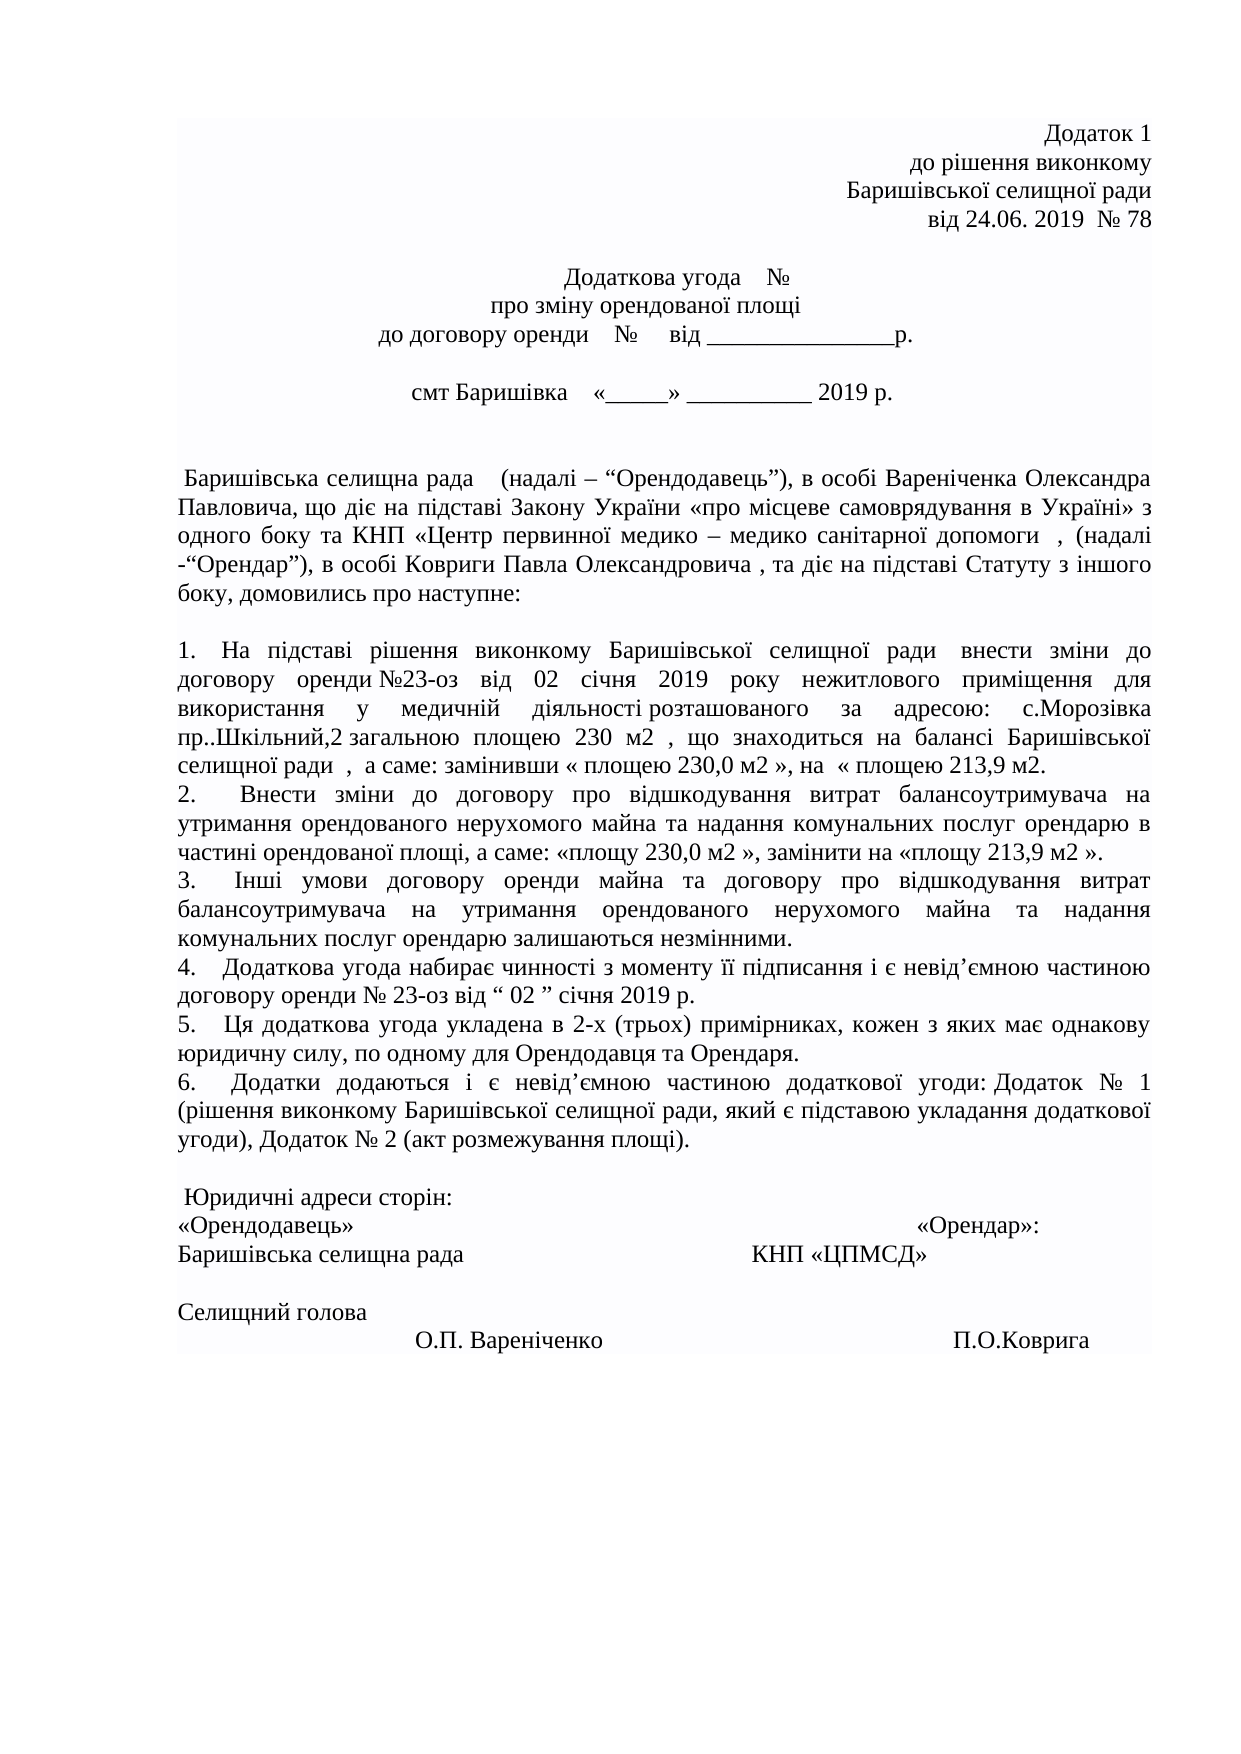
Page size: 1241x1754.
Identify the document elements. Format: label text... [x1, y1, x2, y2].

text Додаток 1 до рішення виконкому [177, 118, 1152, 176]
text Баришівська селищна рада (надалі – “Орендодавець”), в особі Вареніченка Олександра Павловича, що діє на підставі Закону України «про місцеве самоврядування в Україні» з одного боку та КНП «Центр первинної медико – медико санітарної допомоги , (надалі -“Орендар”), в особі Ковриги Павла Олександровича , та діє на підставі Статуту з іншого боку, домовились про наступне: [177, 434, 1152, 607]
text «Орендодавець» «Орендар»: [177, 1211, 1152, 1239]
text 3. Інші умови договору оренди майна та договору про відшкодування витрат балансоутримувача на утримання орендованого нерухомого майна та надання комунальних послуг орендарю залишаються незмінними. [177, 866, 1152, 952]
text 1. На підставі рішення виконкому Баришівської селищної ради внести зміни до договору оренди №23-оз від 02 січня 2019 року нежитлового приміщення для використання у медичній діяльності розташованого за адресою: с.Морозівка пр..Шкільний,2 загальною площею 230 м2 , що знаходиться на балансі Баришівської селищної ради , а саме: замінивши « площею 230,0 м2 », на « площею 213,9 м2. [177, 636, 1152, 779]
text 2. Внести зміни до договору про відшкодування витрат балансоутримувача на утримання орендованого нерухомого майна та надання комунальних послуг орендарю в частині орендованої площі, а саме: «площу 230,0 м2 », замінити на «площу 213,9 м2 ». [177, 779, 1152, 866]
text Додаткова угода № про зміну орендованої площі до договору оренди № від _______________р. смт Баришівка «_____» __________ 2019 р. [177, 233, 1152, 434]
text О.П. Вареніченко П.О.Коврига [177, 1326, 1152, 1354]
text Баришівської селищної ради від 24.06. 2019 № 78 [177, 176, 1152, 233]
text 5. Ця додаткова угода укладена в 2-х (трьох) примірниках, кожен з яких має однакову юридичну силу, по одному для Орендодавця та Орендаря. [177, 1009, 1152, 1067]
text Баришівська селищна рада КНП «ЦПМСД» [177, 1239, 1152, 1268]
text Селищний голова [177, 1297, 1152, 1326]
text 6. Додатки додаються і є невід’ємною частиною додаткової угоди: Додаток № 1 (рішення виконкому Баришівської селищної ради, який є підставою укладання додаткової угоди), Додаток № 2 (акт розмежування площі). [177, 1067, 1152, 1153]
text Юридичні адреси сторін: [177, 1153, 1152, 1211]
text 4. Додаткова угода набирає чинності з моменту її підписання і є невід’ємною частиною договору оренди № 23-оз від “ 02 ” січня 2019 р. [177, 952, 1152, 1009]
